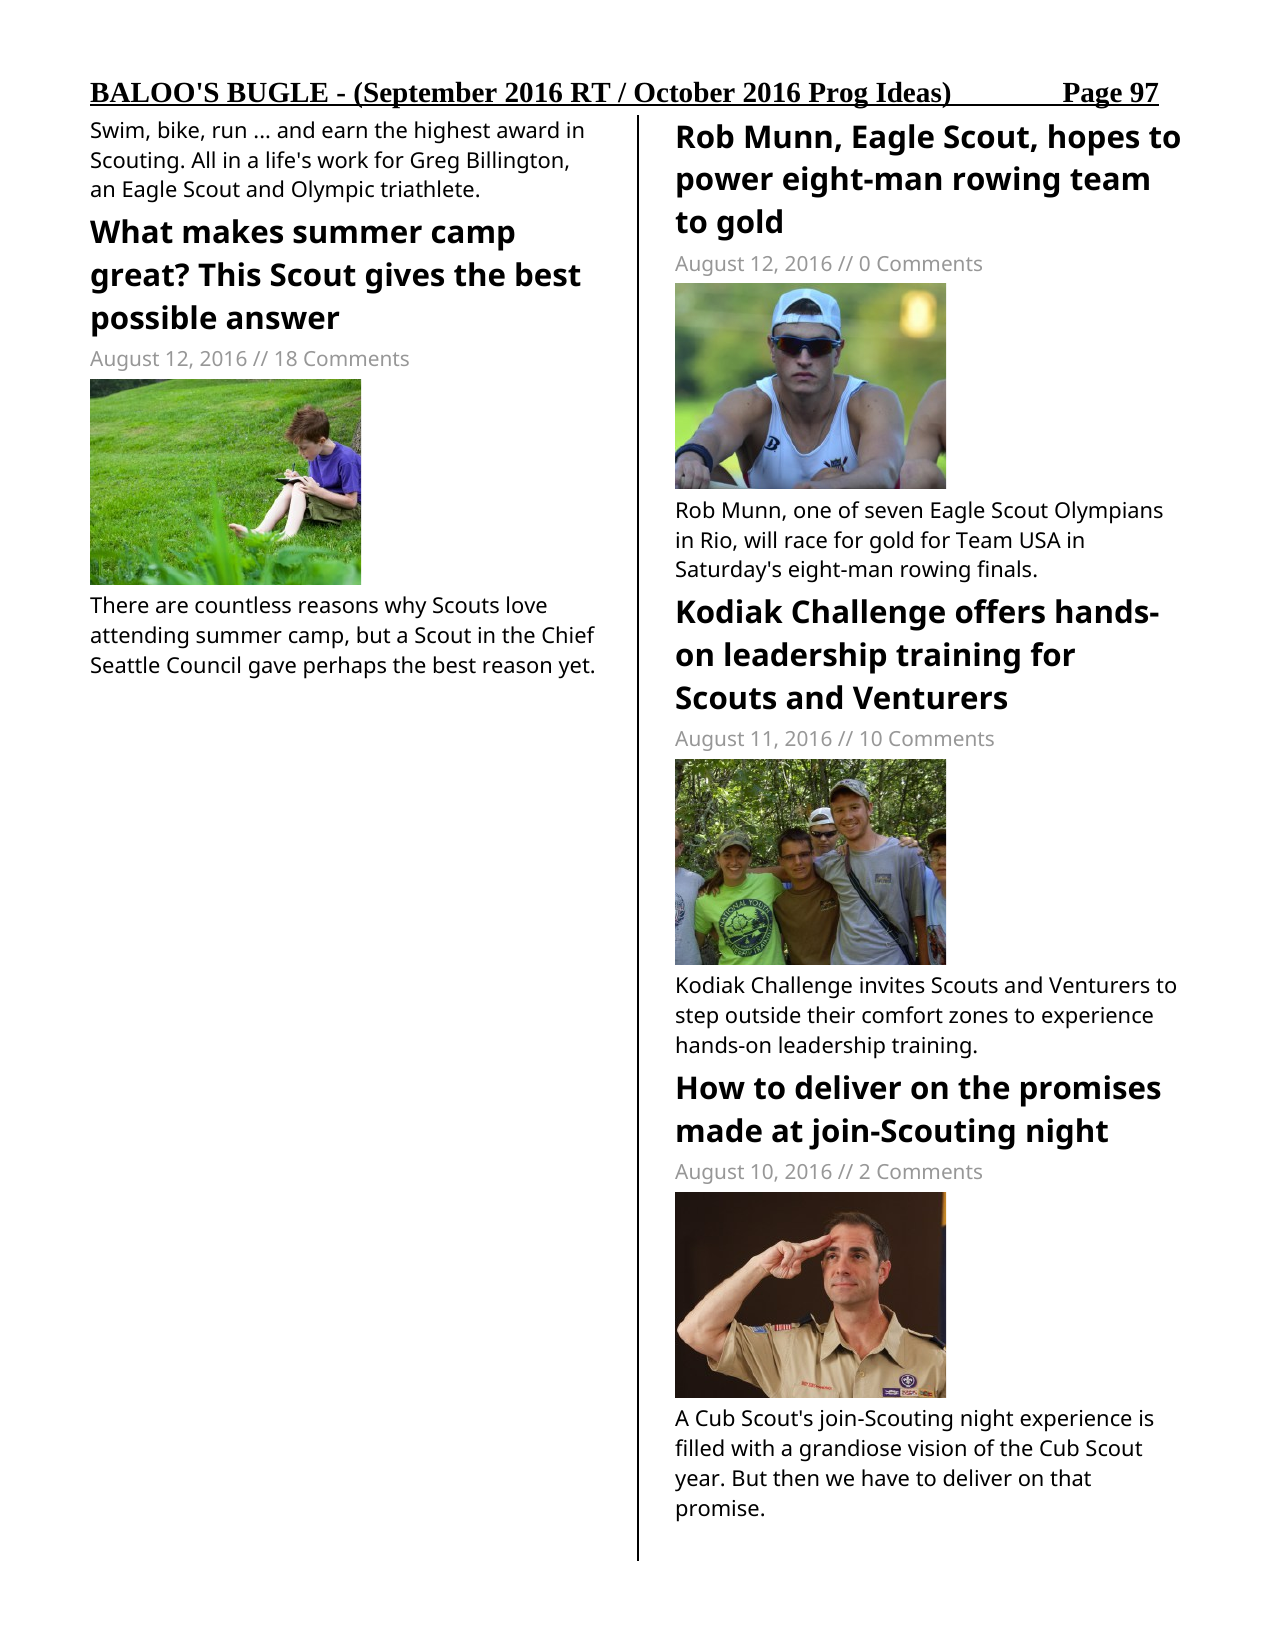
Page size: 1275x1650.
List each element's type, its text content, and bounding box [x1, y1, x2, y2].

text August 12, 2016 // 0 Comments [675, 249, 1185, 277]
text Swim, bike, run ... and earn the highest award in Scouting. All in a life's work for Greg Billington, an Eagle Scout and Olympic triathlete. [90, 115, 600, 204]
text There are countless reasons why Scouts love attending summer camp, but a Scout in the Chief Seattle Council gave perhaps the best reason yet. Rob Munn, Eagle Scout, hopes to power eight-man rowing team to gold [675, 115, 1185, 243]
picture [675, 283, 947, 489]
text How to deliver on the promises made at join-Scouting night [675, 1066, 1185, 1151]
picture [675, 759, 947, 965]
picture [675, 1192, 947, 1398]
text Kodiak Challenge offers hands-on leadership training for Scouts and Venturers [675, 590, 1185, 718]
text There are countless reasons why Scouts love attending summer camp, but a Scout in the Chief Seattle Council gave perhaps the best reason yet. Rob Munn, Eagle Scout, hopes to power eight-man rowing team to gold [90, 590, 600, 680]
text August 10, 2016 // 2 Comments [675, 1157, 1185, 1186]
text What makes summer camp great? This Scout gives the best possible answer [90, 210, 600, 338]
text A Cub Scout's join-Scouting night experience is filled with a grandiose vision of the Cub Scout year. But then we have to deliver on that promise. [675, 1403, 1185, 1523]
picture [90, 379, 362, 585]
text Rob Munn, one of seven Eagle Scout Olympians in Rio, will race for gold for Team USA in Saturday's eight-man rowing finals. [675, 495, 1185, 584]
text August 12, 2016 // 18 Comments [90, 344, 600, 373]
text Kodiak Challenge invites Scouts and Venturers to step outside their comfort zones to experience hands-on leadership training. [675, 970, 1185, 1060]
text August 11, 2016 // 10 Comments [675, 724, 1185, 753]
